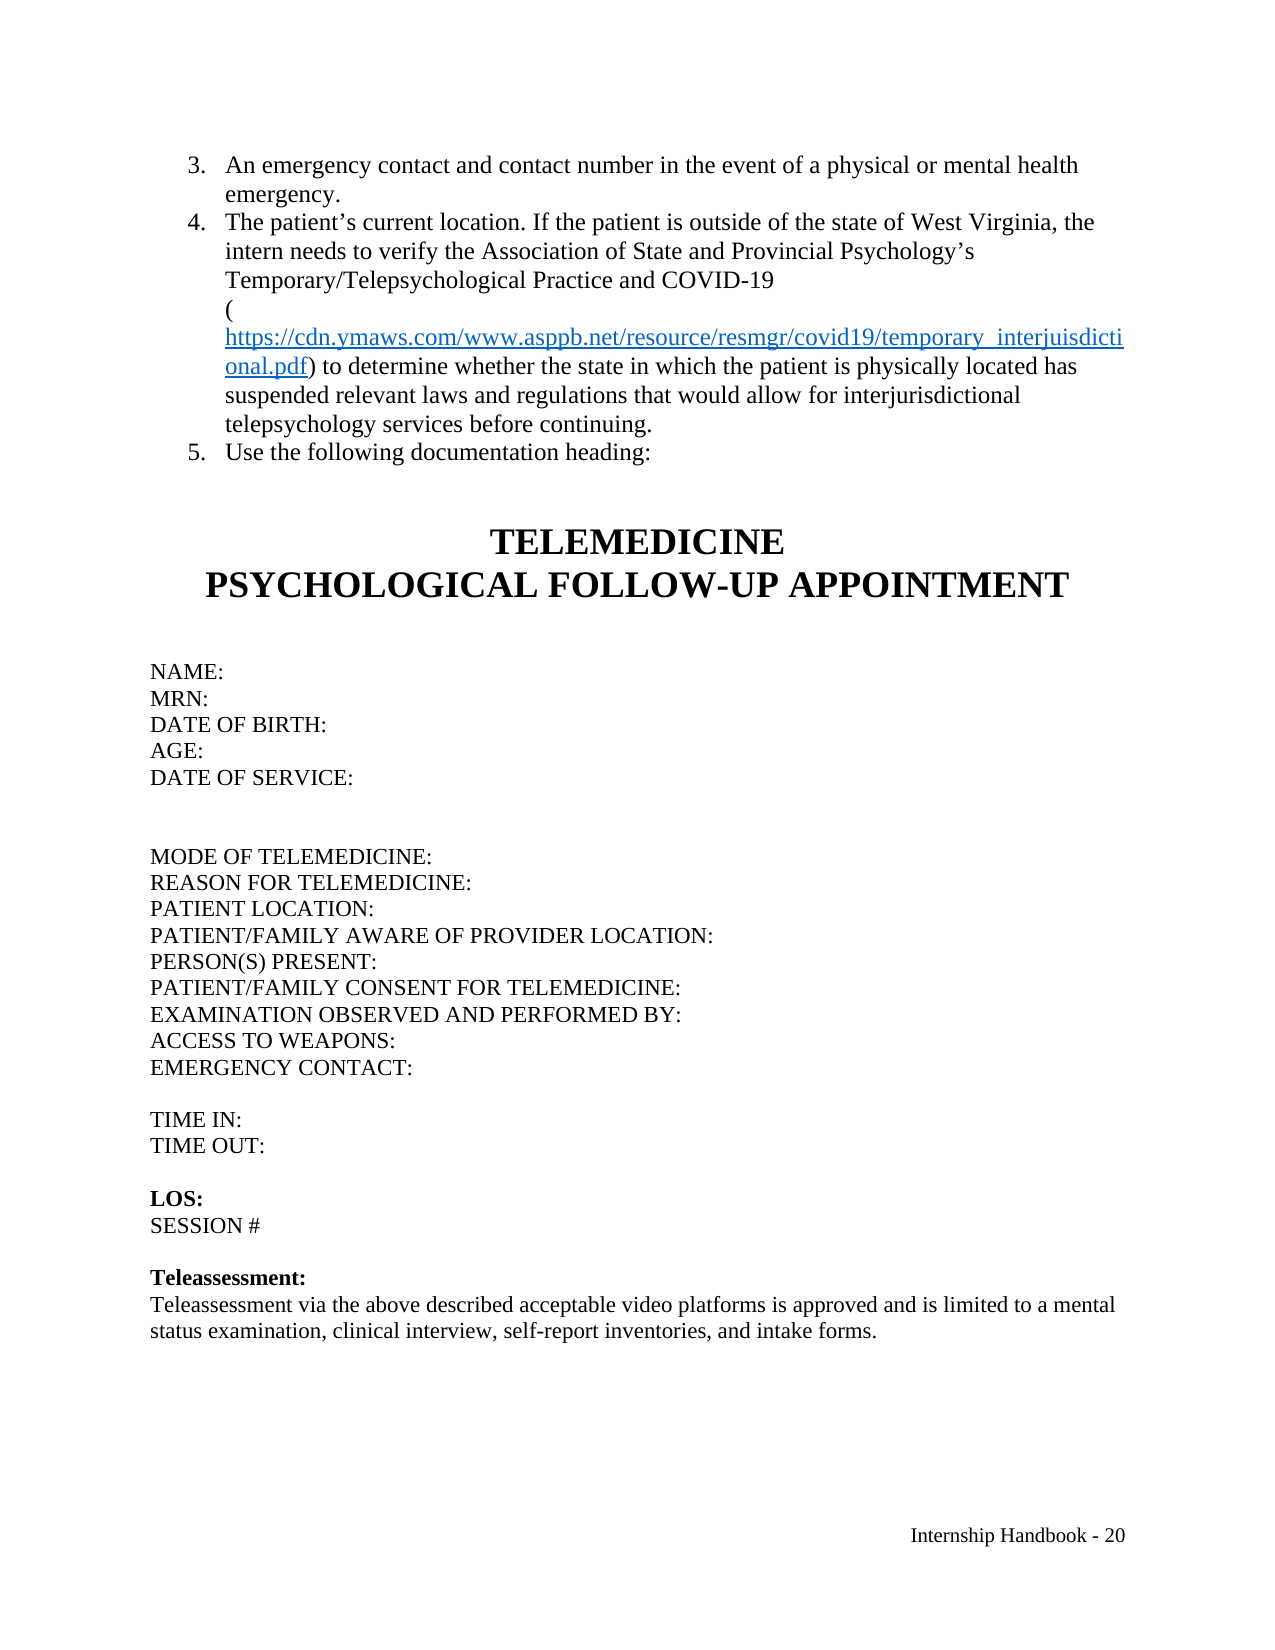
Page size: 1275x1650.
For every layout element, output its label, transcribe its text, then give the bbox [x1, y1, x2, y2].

text EXAMINATION OBSERVED AND PERFORMED BY: [150, 1001, 1125, 1027]
text PERSON(S) PRESENT: [150, 948, 1125, 974]
text REASON FOR TELEMEDICINE: [150, 869, 1125, 895]
text DATE OF SERVICE: [150, 764, 1125, 790]
text AGE: [150, 737, 1125, 764]
text ACCESS TO WEAPONS: [150, 1027, 1125, 1053]
text PATIENT/FAMILY CONSENT FOR TELEMEDICINE: [150, 974, 1125, 1001]
list An emergency contact and contact number in the event of a physical or mental health emergency. [187, 150, 1125, 207]
text Teleassessment: [150, 1264, 1125, 1291]
text EMERGENCY CONTACT: [150, 1053, 1125, 1080]
text TIME IN: [150, 1106, 1125, 1133]
text MRN: [150, 684, 1125, 711]
text SESSION # [150, 1212, 1125, 1238]
text NAME: [150, 658, 1125, 684]
text TIME OUT: [150, 1133, 1125, 1159]
text DATE OF BIRTH: [150, 711, 1125, 737]
list The patient’s current location. If the patient is outside of the state of West Virginia, the intern needs to verify the Association of State and Provincial Psychology’s Temporary/Telepsychological Practice and COVID-19 (https://cdn.ymaws.com/www.asppb.net/resource/resmgr/covid19/temporary_interjuisdictional.pdf) to determine whether the state in which the patient is physically located has suspended relevant laws and regulations that would allow for interjurisdictional telepsychology services before continuing. [187, 207, 1125, 437]
text PSYCHOLOGICAL FOLLOW-UP APPOINTMENT [150, 562, 1125, 606]
text PATIENT LOCATION: [150, 895, 1125, 922]
text TELEMEDICINE [150, 519, 1125, 562]
text PATIENT/FAMILY AWARE OF PROVIDER LOCATION: [150, 922, 1125, 948]
text Teleassessment via the above described acceptable video platforms is approved and is limited to a mental status examination, clinical interview, self-report inventories, and intake forms. [150, 1291, 1125, 1343]
text MODE OF TELEMEDICINE: [150, 843, 1125, 869]
list Use the following documentation heading: [187, 437, 1125, 466]
text LOS: [150, 1185, 1125, 1212]
